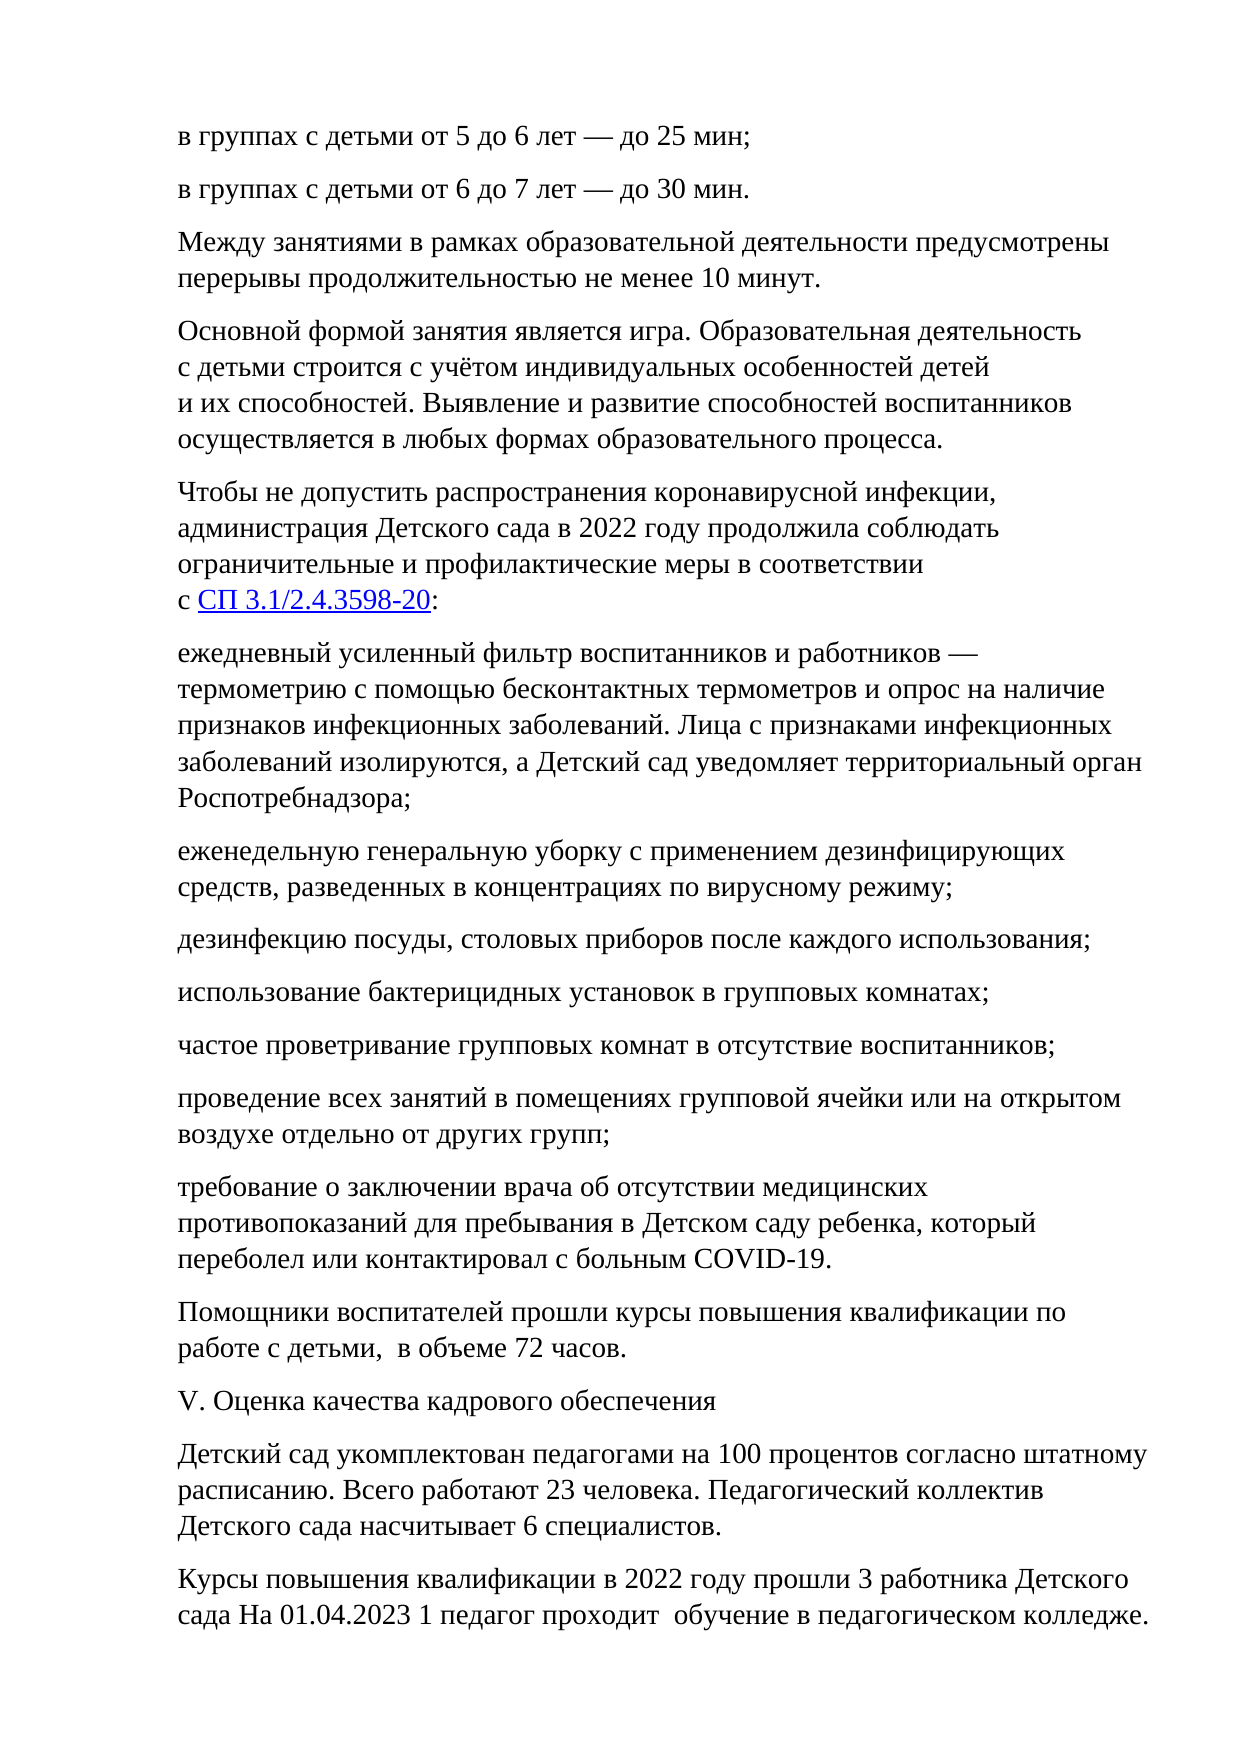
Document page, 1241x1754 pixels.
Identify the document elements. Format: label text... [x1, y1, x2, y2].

text проведение всех занятий в помещениях групповой ячейки или на открытом воздухе отдельно от других групп; [177, 1080, 1152, 1150]
text Детский сад укомплектован педагогами на 100 процентов согласно штатному расписанию. Всего работают 23 человека. Педагогический коллектив Детского сада насчитывает 6 специалистов. [177, 1436, 1152, 1542]
text V. Оценка качества кадрового обеспечения [177, 1383, 1152, 1417]
text частое проветривание групповых комнат в отсутствие воспитанников; [177, 1027, 1152, 1061]
text Чтобы не допустить распространения коронавирусной инфекции, администрация Детского сада в 2022 году продолжила соблюдать ограничительные и профилактические меры в соответствии с СП 3.1/2.4.3598-20: [177, 474, 1152, 616]
text требование о заключении врача об отсутствии медицинских противопоказаний для пребывания в Детском саду ребенка, который переболел или контактировал с больным COVID-19. [177, 1169, 1152, 1275]
text Курсы повышения квалификации в 2022 году прошли 3 работника Детского сада На 01.04.2023 1 педагог проходит обучение в педагогическом колледже. [177, 1561, 1152, 1631]
text дезинфекцию посуды, столовых приборов после каждого использования; [177, 922, 1152, 955]
text в группах с детьми от 5 до 6 лет — до 25 мин; [177, 118, 1152, 152]
text в группах с детьми от 6 до 7 лет — до 30 мин. [177, 171, 1152, 204]
text Основной формой занятия является игра. Образовательная деятельность с детьми строится с учётом индивидуальных особенностей детей и их способностей. Выявление и развитие способностей воспитанников осуществляется в любых формах образовательного процесса. [177, 313, 1152, 455]
text использование бактерицидных установок в групповых комнатах; [177, 974, 1152, 1008]
text Между занятиями в рамках образовательной деятельности предусмотрены перерывы продолжительностью не менее 10 минут. [177, 224, 1152, 293]
text еженедельную генеральную уборку с применением дезинфицирующих средств, разведенных в концентрациях по вирусному режиму; [177, 833, 1152, 902]
text Помощники воспитателей прошли курсы повышения квалификации по работе с детьми, в объеме 72 часов. [177, 1294, 1152, 1364]
text ежедневный усиленный фильтр воспитанников и работников — термометрию с помощью бесконтактных термометров и опрос на наличие признаков инфекционных заболеваний. Лица с признаками инфекционных заболеваний изолируются, а Детский сад уведомляет территориальный орган Роспотребнадзора; [177, 635, 1152, 813]
